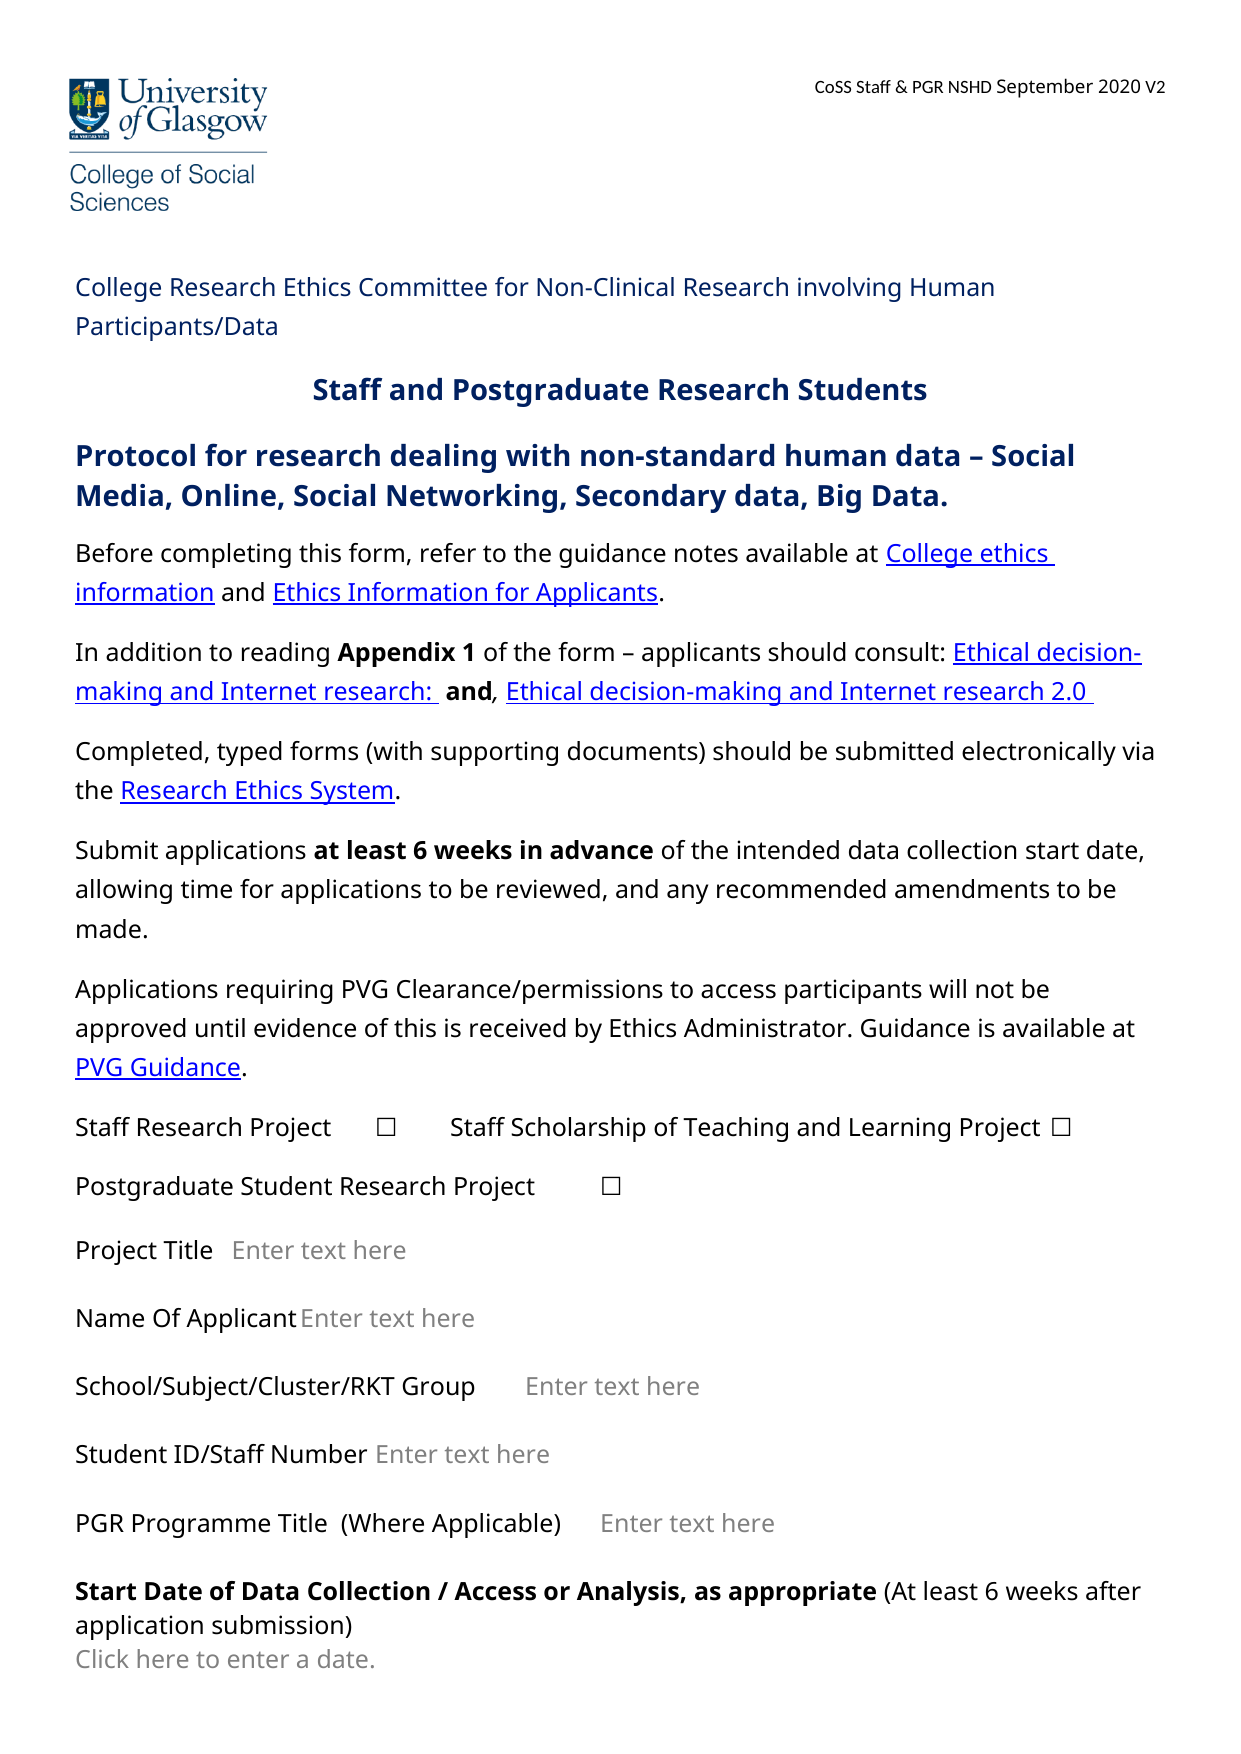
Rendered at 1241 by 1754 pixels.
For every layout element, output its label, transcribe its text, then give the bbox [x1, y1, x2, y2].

text Staff Research Project Staff Scholarship of Teaching and Learning Project [75, 1109, 1165, 1144]
picture [69, 78, 268, 211]
text Before completing this form, refer to the guidance notes available at College ethics information and Ethics Information for Applicants. [75, 535, 1165, 609]
text Applications requiring PVG Clearance/permissions to access participants will not be approved until evidence of this is received by Ethics Administrator. Guidance is available at PVG Guidance. [75, 971, 1165, 1084]
text Postgraduate Student Research Project [75, 1169, 1165, 1203]
text Submit applications at least 6 weeks in advance of the intended data collection start date, allowing time for applications to be reviewed, and any recommended amendments to be made. [75, 833, 1165, 945]
text College Research Ethics Committee for Non-Clinical Research involving Human Participants/Data [75, 269, 1165, 343]
text Name Of Applicant [75, 1301, 1165, 1335]
text In addition to reading Appendix 1 of the form – applicants should consult: Ethical decision-making and Internet research: and, Ethical decision-making and Internet research 2.0 [75, 634, 1165, 708]
text Completed, typed forms (with supporting documents) should be submitted electronically via the Research Ethics System. [75, 734, 1165, 807]
text Student ID/Staff Number [75, 1437, 1165, 1471]
text PGR Programme Title (Where Applicable) [75, 1505, 1165, 1539]
text School/Subject/Cluster/RKT Group [75, 1369, 1165, 1403]
text Project Title [75, 1233, 1165, 1267]
text Protocol for research dealing with non-standard human data – Social Media, Online, Social Networking, Secondary data, Big Data. [75, 435, 1165, 514]
text Staff and Postgraduate Research Students [75, 369, 1165, 408]
text Start Date of Data Collection / Access or Analysis, as appropriate (At least 6 weeks after application submission) [75, 1573, 1165, 1642]
